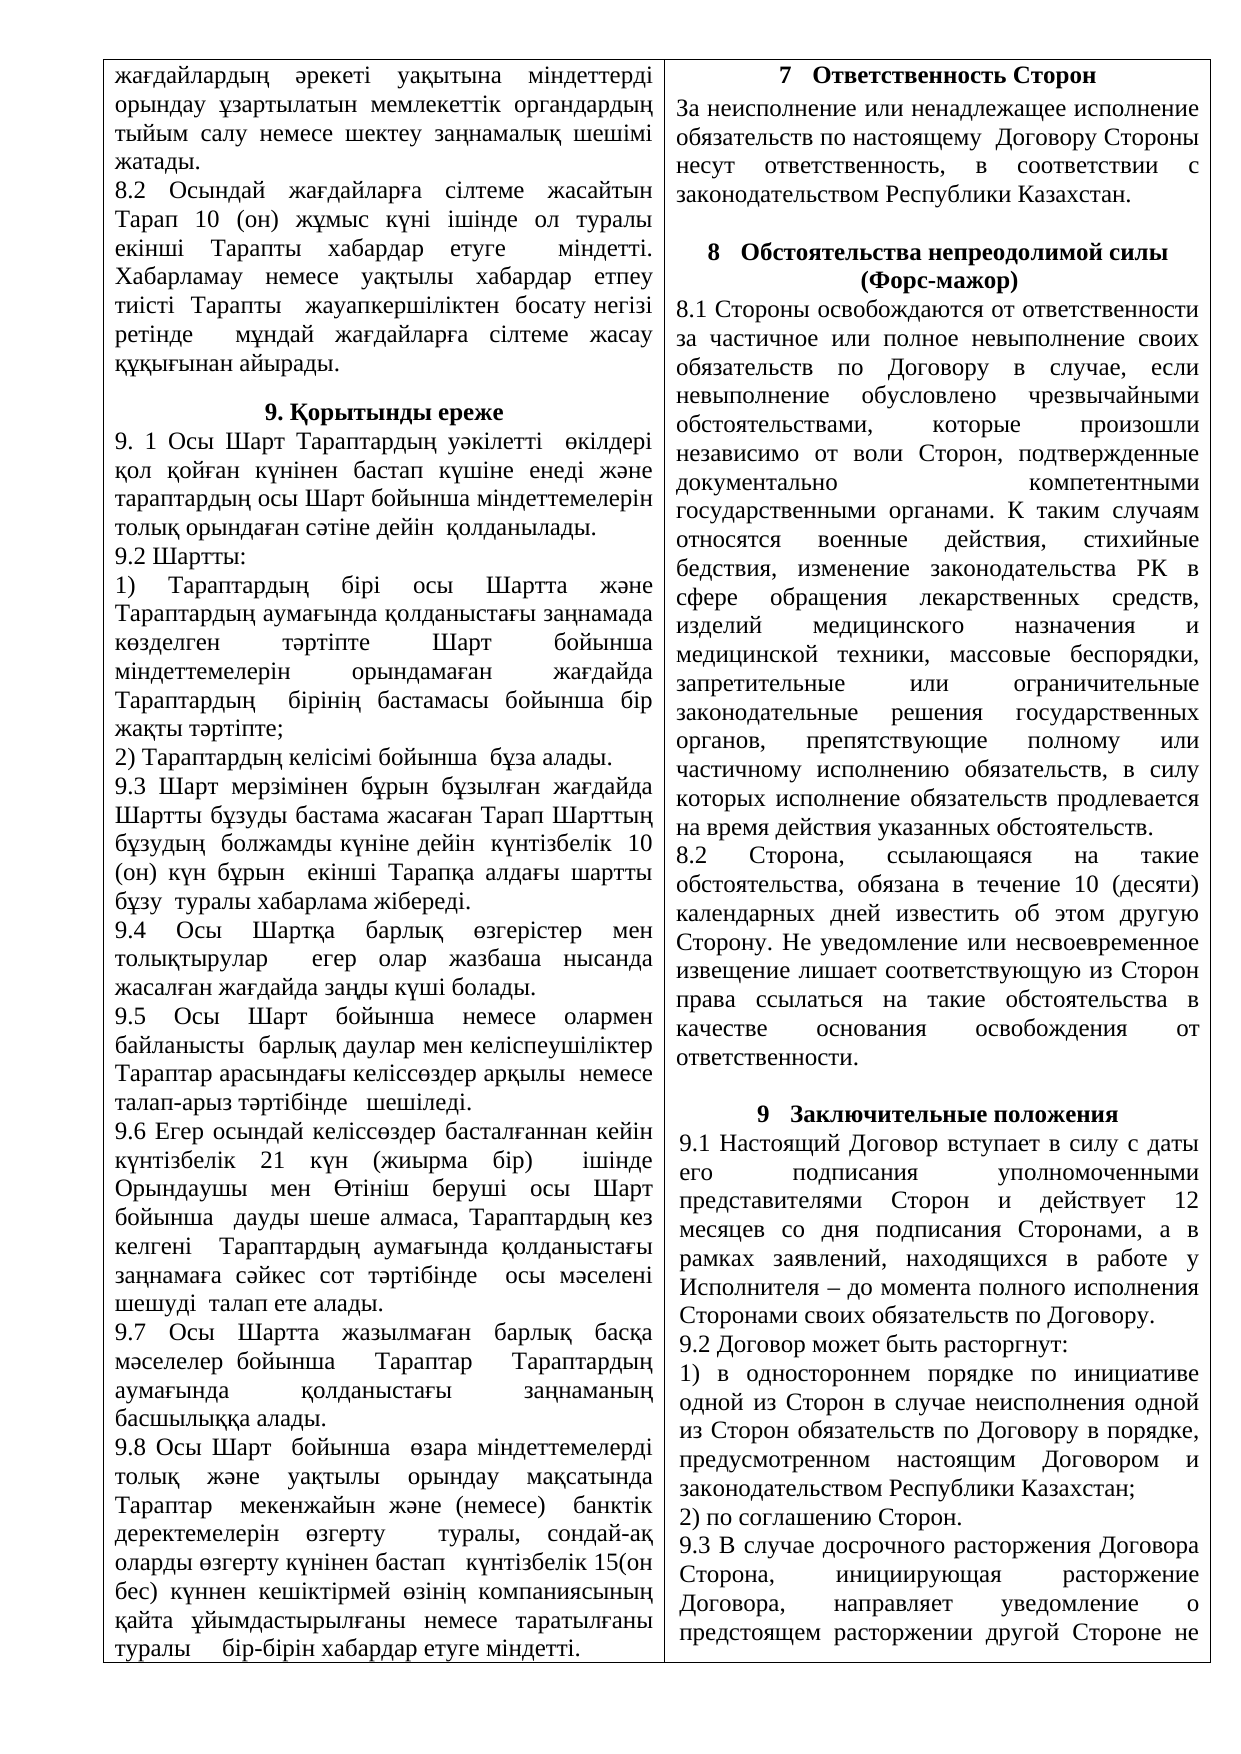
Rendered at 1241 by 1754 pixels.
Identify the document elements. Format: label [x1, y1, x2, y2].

table_cell [104, 60, 664, 1662]
table_cell [665, 60, 1210, 1662]
